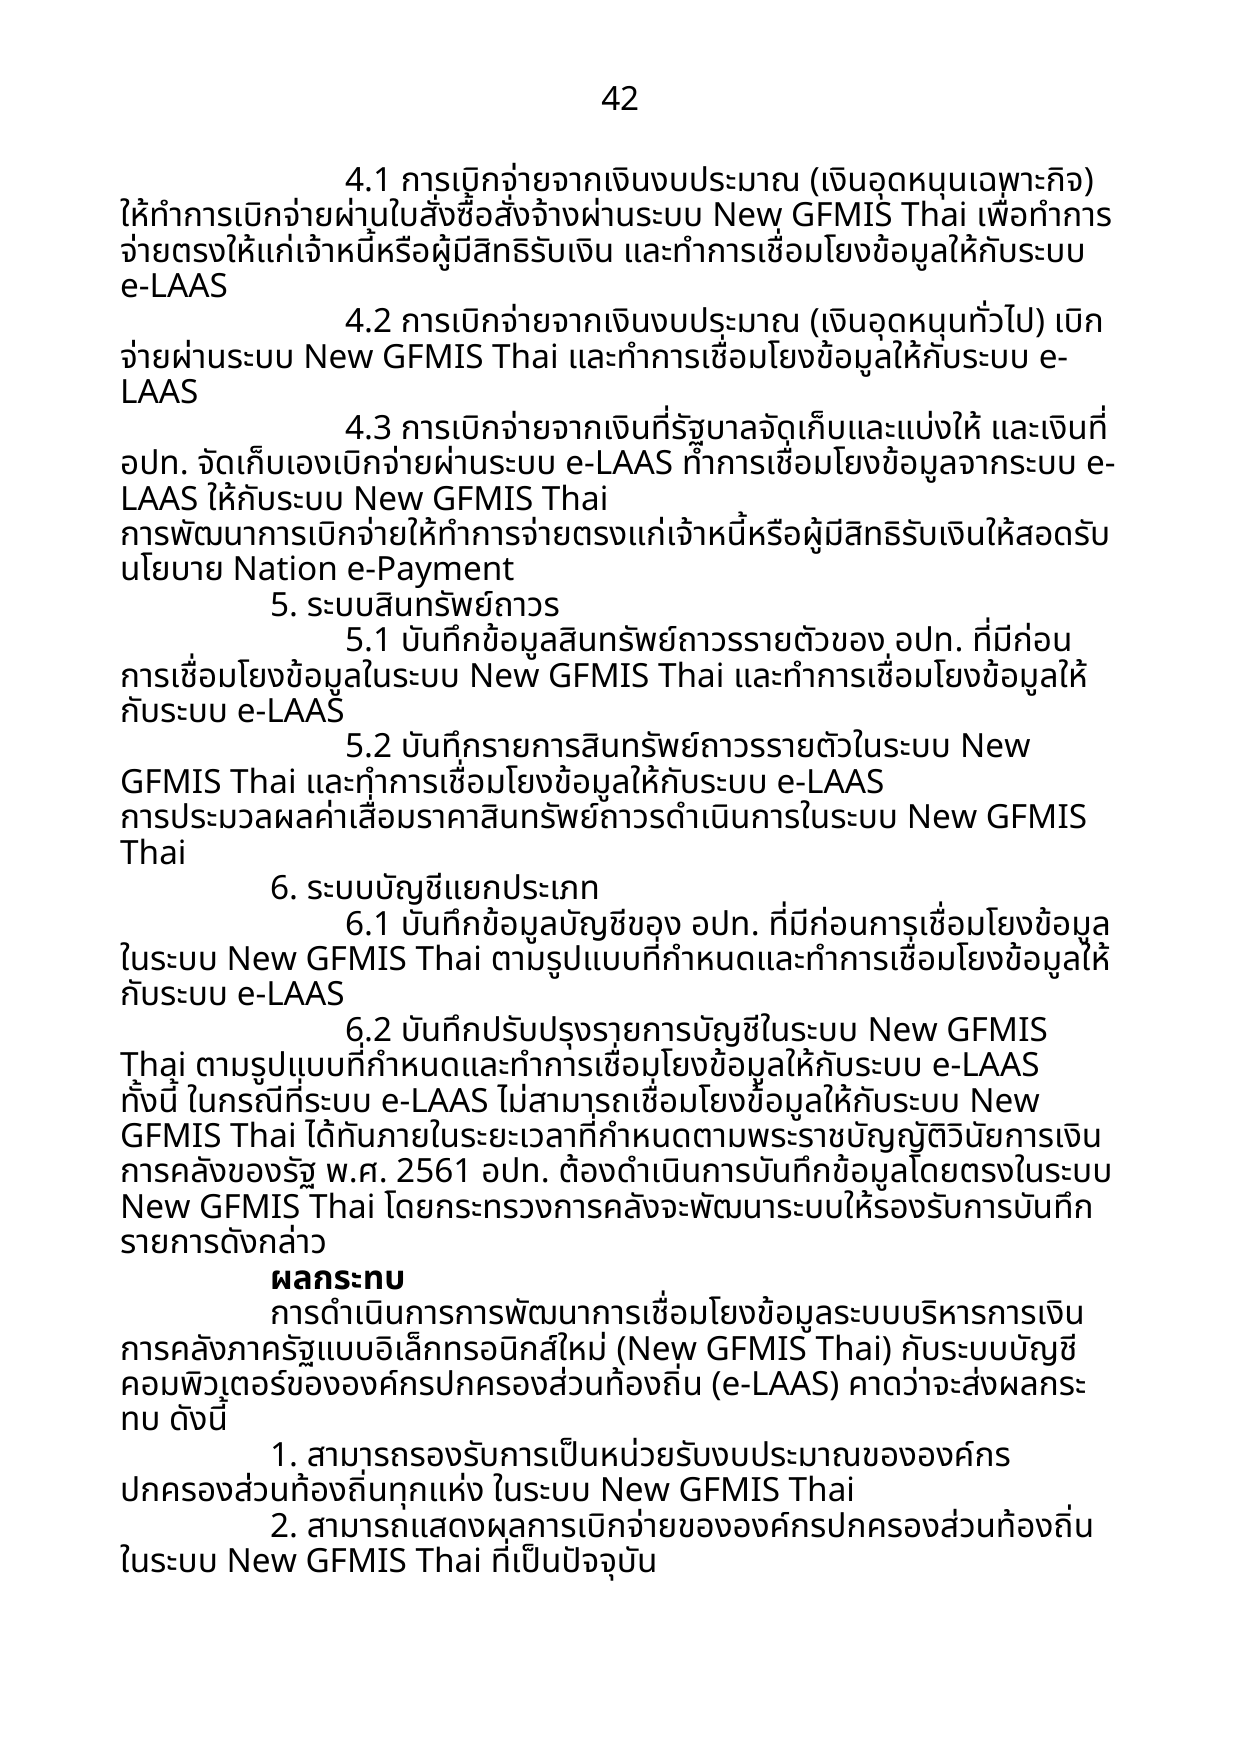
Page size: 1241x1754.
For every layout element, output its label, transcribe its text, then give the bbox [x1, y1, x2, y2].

text 5. ระบบสินทรัพย์ถาวร [120, 588, 1120, 623]
text 1. สามารถรองรับการเป็นหน่วยรับงบประมาณขององค์กรปกครองส่วนท้องถิ่นทุกแห่ง ในระบบ New GFMIS Thai [120, 1438, 1120, 1509]
text 5.2 บันทึกรายการสินทรัพย์ถาวรรายตัวในระบบ New GFMIS Thai และทำการเชื่อมโยงข้อมูลให้กับระบบ e-LAAS [120, 729, 1120, 800]
text 6.1 บันทึกข้อมูลบัญชีของ อปท. ที่มีก่อนการเชื่อมโยงข้อมูลในระบบ New GFMIS Thai ตามรูปแบบที่กำหนดและทำการเชื่อมโยงข้อมูลให้กับระบบ e-LAAS [120, 907, 1120, 1013]
text 6. ระบบบัญชีแยกประเภท [120, 871, 1120, 907]
text 6.2 บันทึกปรับปรุงรายการบัญชีในระบบ New GFMIS Thai ตามรูปแบบที่กำหนดและทำการเชื่อมโยงข้อมูลให้กับระบบ e-LAAS [120, 1013, 1120, 1084]
text 2. สามารถแสดงผลการเบิกจ่ายขององค์กรปกครองส่วนท้องถิ่น ในระบบ New GFMIS Thai ที่เป็นปัจจุบัน [120, 1509, 1120, 1579]
text ทั้งนี้ ในกรณีที่ระบบ e-LAAS ไม่สามารถเชื่อมโยงข้อมูลให้กับระบบ New GFMIS Thai ได้ทันภายในระยะเวลาที่กำหนดตามพระราชบัญญัติวินัยการเงินการคลังของรัฐ พ.ศ. 2561 อปท. ต้องดำเนินการบันทึกข้อมูลโดยตรงในระบบ New GFMIS Thai โดยกระทรวงการคลังจะพัฒนาระบบให้รองรับการบันทึกรายการดังกล่าว [120, 1084, 1120, 1261]
text 4.3 การเบิกจ่ายจากเงินที่รัฐบาลจัดเก็บและแบ่งให้ และเงินที่ อปท. จัดเก็บเองเบิกจ่ายผ่านระบบ e-LAAS ทำการเชื่อมโยงข้อมูลจากระบบ e-LAAS ให้กับระบบ New GFMIS Thai [120, 411, 1120, 517]
text การพัฒนาการเบิกจ่ายให้ทำการจ่ายตรงแก่เจ้าหนี้หรือผู้มีสิทธิรับเงินให้สอดรับนโยบาย Nation e-Payment [120, 517, 1120, 588]
text การดำเนินการการพัฒนาการเชื่อมโยงข้อมูลระบบบริหารการเงินการคลังภาครัฐแบบอิเล็กทรอนิกส์ใหม่ (New GFMIS Thai) กับระบบบัญชีคอมพิวเตอร์ขององค์กรปกครองส่วนท้องถิ่น (e-LAAS) คาดว่าจะส่งผลกระทบ ดังนี้ [120, 1296, 1120, 1438]
text การประมวลผลค่าเสื่อมราคาสินทรัพย์ถาวรดำเนินการในระบบ New GFMIS Thai [120, 800, 1120, 871]
text 5.1 บันทึกข้อมูลสินทรัพย์ถาวรรายตัวของ อปท. ที่มีก่อนการเชื่อมโยงข้อมูลในระบบ New GFMIS Thai และทำการเชื่อมโยงข้อมูลให้กับระบบ e-LAAS [120, 623, 1120, 729]
text 4.1 การเบิกจ่ายจากเงินงบประมาณ (เงินอุดหนุนเฉพาะกิจ) ให้ทำการเบิกจ่ายผ่านใบสั่งซื้อสั่งจ้างผ่านระบบ New GFMIS Thai เพื่อทำการจ่ายตรงให้แก่เจ้าหนี้หรือผู้มีสิทธิรับเงิน และทำการเชื่อมโยงข้อมูลให้กับระบบ e-LAAS [120, 163, 1120, 304]
text ผลกระทบ [120, 1261, 1120, 1296]
text 4.2 การเบิกจ่ายจากเงินงบประมาณ (เงินอุดหนุนทั่วไป) เบิกจ่ายผ่านระบบ New GFMIS Thai และทำการเชื่อมโยงข้อมูลให้กับระบบ e-LAAS [120, 304, 1120, 411]
